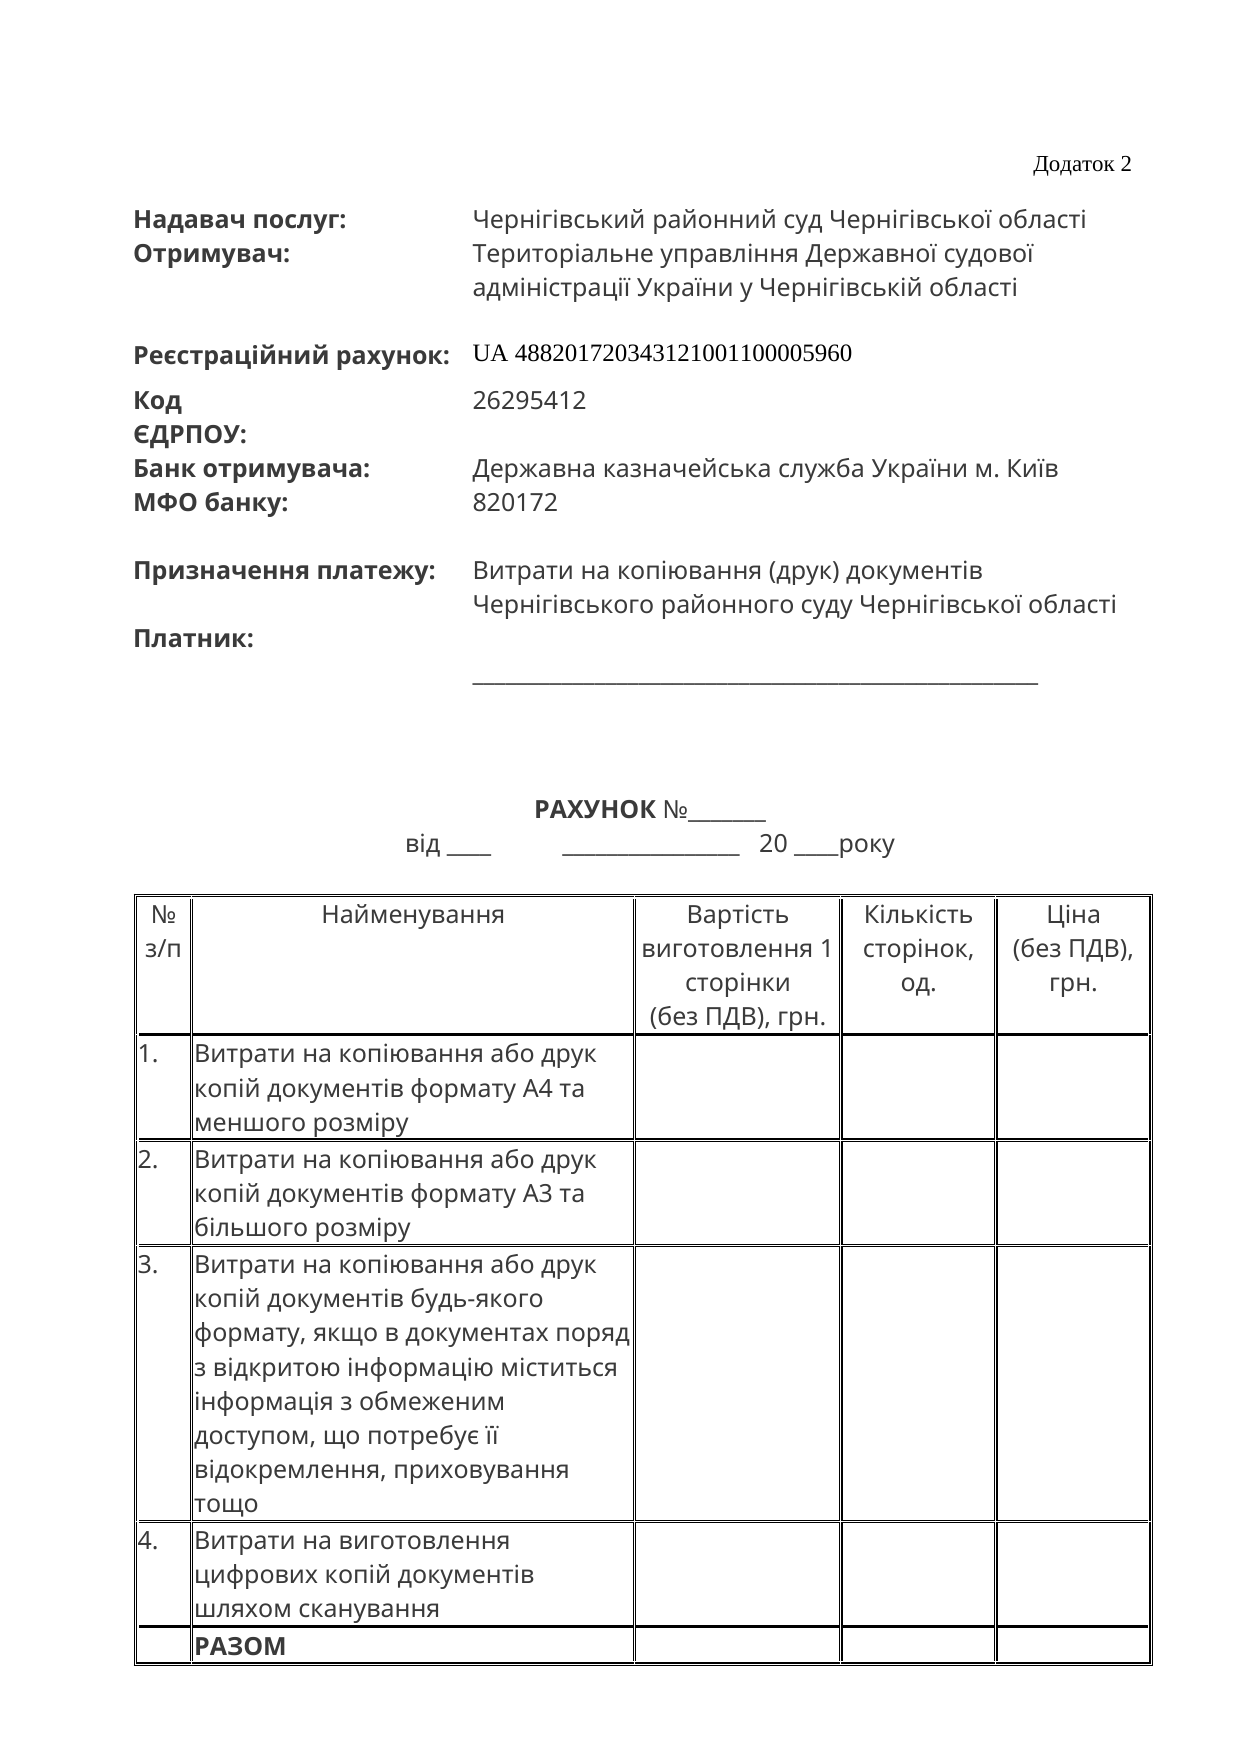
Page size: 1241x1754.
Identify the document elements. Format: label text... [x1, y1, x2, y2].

table_cell 1. [135, 1033, 190, 1138]
table_cell [843, 1523, 994, 1625]
table_cell [636, 1523, 839, 1625]
text РАХУНОК №_______ [133, 791, 1167, 825]
table_cell [996, 1625, 1149, 1662]
table_header Надавач послуг: [133, 202, 472, 236]
table_cell [998, 1520, 1150, 1625]
table_cell 3. [135, 1244, 192, 1519]
table_cell [635, 1625, 841, 1662]
table_cell [636, 1247, 839, 1519]
table_header Ціна (без ПДВ), грн. [996, 897, 1149, 1033]
table_cell [843, 1036, 994, 1138]
table_cell Код ЄДРПОУ: [133, 383, 472, 451]
table_cell МФО банку: [133, 485, 472, 553]
table_cell Банк отримувача: [133, 451, 472, 485]
table_cell Витрати на копіювання або друк копій документів будь-якого формату, якщо в документах поряд з відкритою інформацію міститься інформація з обмеженим доступом, що потребує її відокремлення, приховування тощо [193, 1247, 633, 1519]
table_header Чернігівський районний суд Чернігівської області [472, 202, 1167, 236]
table_cell Державна казначейська служба України м. Київ [472, 451, 1167, 485]
table_cell Територіальне управління Державної судової адміністрації України у Чернігівській області [472, 236, 1167, 338]
table_cell Витрати на копіювання (друк) документів Чернігівського районного суду Чернігівської області [472, 553, 1167, 621]
table_cell [841, 1625, 996, 1662]
table_cell 820172 [472, 485, 1167, 553]
table_cell Витрати на виготовлення цифрових копій документів шляхом сканування [193, 1523, 633, 1625]
table_cell Витрати на копіювання або друк копій документів формату А3 та більшого розміру [193, 1142, 633, 1244]
table_cell [998, 1138, 1150, 1244]
table_cell Платник: [133, 621, 472, 689]
table_cell [636, 1036, 839, 1138]
table_cell [636, 1142, 839, 1244]
table_cell [472, 338, 1167, 382]
table_cell [843, 1142, 994, 1244]
table_cell 4. [137, 1520, 190, 1625]
table_cell [998, 1033, 1151, 1138]
table_header Найменування [192, 897, 634, 1033]
table_cell [843, 1247, 994, 1519]
table_cell Реєстраційний рахунок: [133, 338, 472, 382]
table_header Вартість виготовлення 1 сторінки (без ПДВ), грн. [635, 895, 841, 1033]
table_header Кількість сторінок, од. [841, 895, 996, 1033]
table_cell [137, 1625, 192, 1662]
text Додаток 2 [133, 150, 1167, 177]
table_cell ___________________________________________________ [472, 621, 1167, 689]
table_cell 2. [137, 1138, 190, 1244]
table_cell РАЗОМ [192, 1628, 634, 1662]
table_header № з/п [137, 897, 192, 1033]
table_cell Призначення платежу: [133, 553, 472, 621]
table_cell Витрати на копіювання або друк копій документів формату А4 та меншого розміру [193, 1036, 633, 1138]
text від ____ ________________ 20 ____року [133, 825, 1167, 859]
table_cell Отримувач: [133, 236, 472, 338]
table_cell 26295412 [472, 383, 1167, 451]
table_cell [996, 1244, 1151, 1519]
